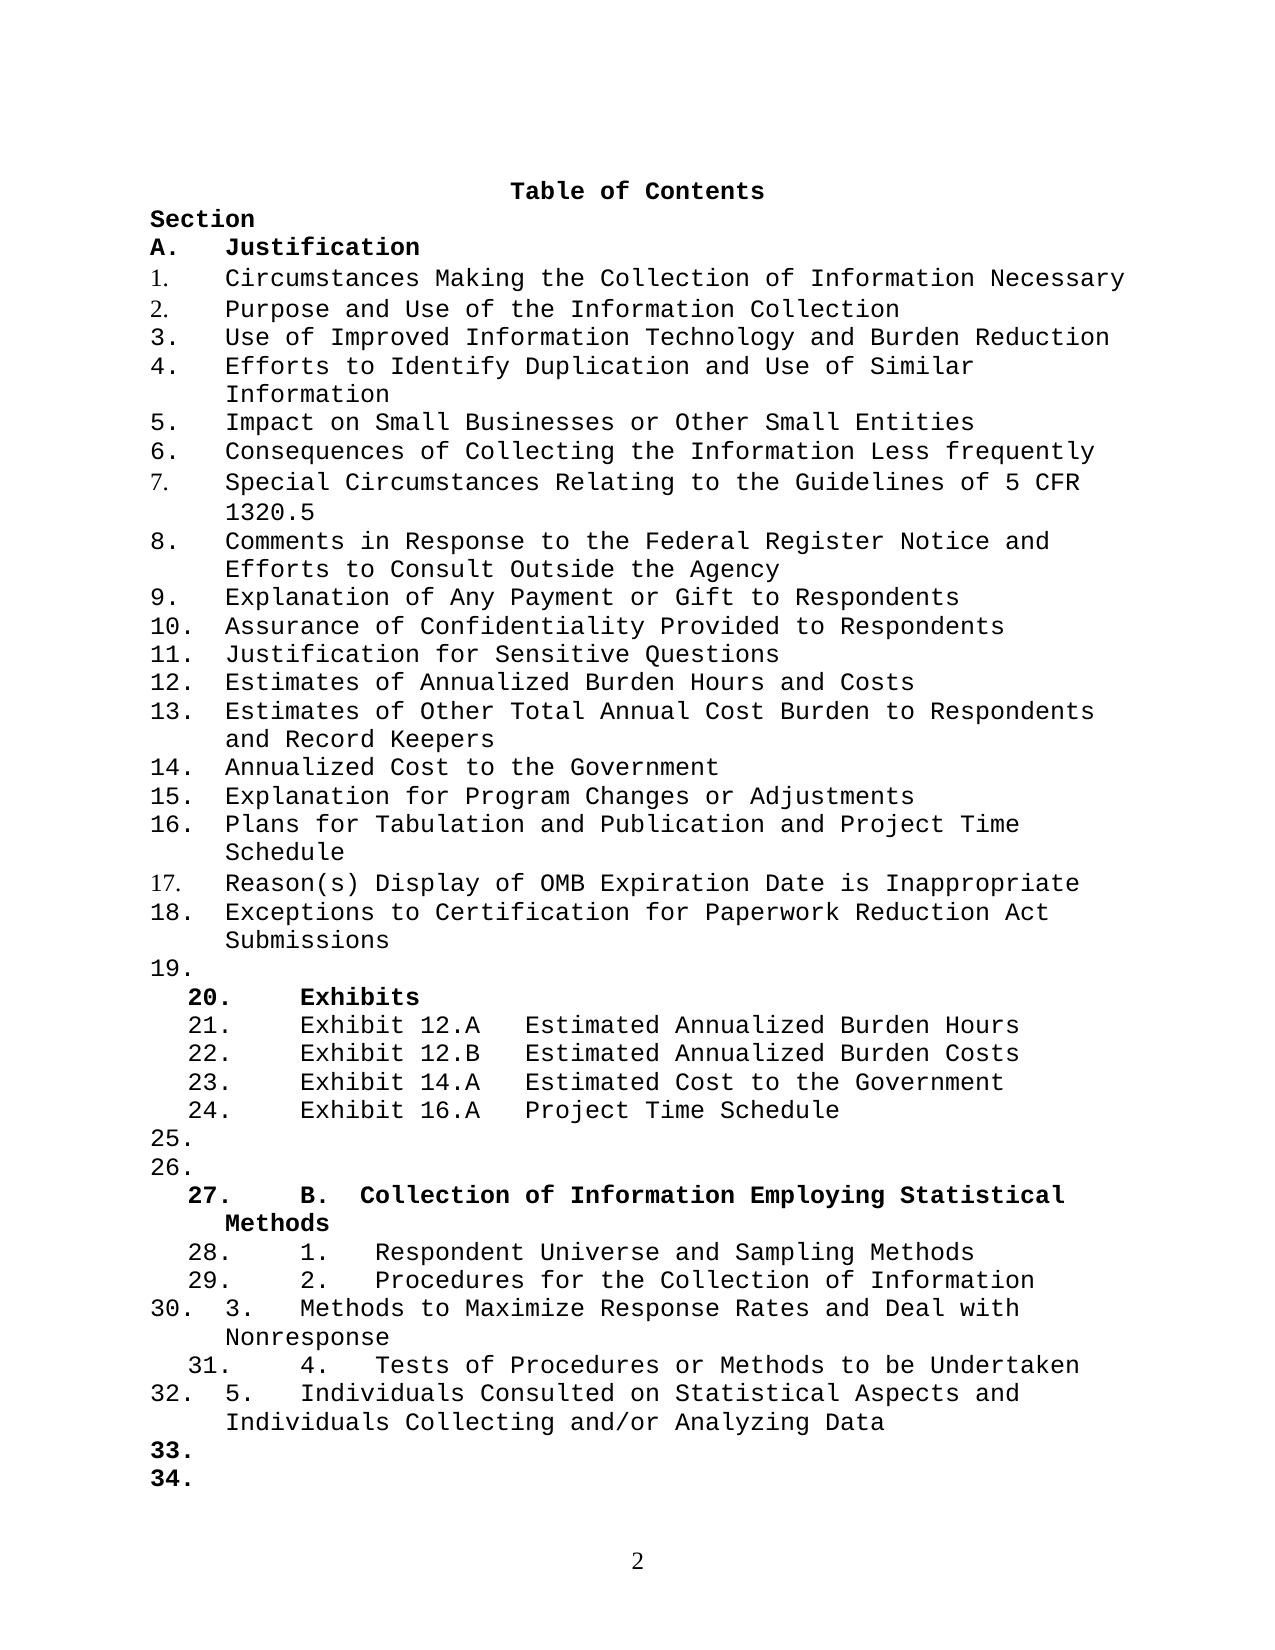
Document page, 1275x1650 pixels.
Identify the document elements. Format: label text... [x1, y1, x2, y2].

list Estimates of Annualized Burden Hours and Costs [150, 670, 1125, 698]
text B. Collection of Information Employing Statistical Methods [187, 1182, 1125, 1239]
list Explanation for Program Changes or Adjustments [150, 783, 1125, 812]
list Circumstances Making the Collection of Information Necessary [150, 263, 1125, 294]
text 3. Methods to Maximize Response Rates and Deal with Nonresponse [150, 1296, 1125, 1352]
list Efforts to Identify Duplication and Use of Similar Information [150, 353, 1125, 410]
text 4. Tests of Procedures or Methods to be Undertaken [187, 1352, 1125, 1381]
text Exhibit 14.A Estimated Cost to the Government [187, 1069, 1125, 1097]
text 5. Individuals Consulted on Statistical Aspects and Individuals Collecting and/or Analyzing Data [150, 1381, 1125, 1437]
list Estimates of Other Total Annual Cost Burden to Respondents and Record Keepers [150, 698, 1125, 755]
list Impact on Small Businesses or Other Small Entities [150, 410, 1125, 438]
text Table of Contents [150, 178, 1125, 207]
text Exhibits [187, 984, 1125, 1012]
list Plans for Tabulation and Publication and Project Time Schedule [150, 812, 1125, 868]
text Exhibit 12.B Estimated Annualized Burden Costs [187, 1041, 1125, 1069]
list Explanation of Any Payment or Gift to Respondents [150, 585, 1125, 613]
list Special Circumstances Relating to the Guidelines of 5 CFR 1320.5 [150, 467, 1125, 528]
list Consequences of Collecting the Information Less frequently [150, 438, 1125, 467]
list Use of Improved Information Technology and Burden Reduction [150, 325, 1125, 353]
list Justification for Sensitive Questions [150, 642, 1125, 670]
list Annualized Cost to the Government [150, 755, 1125, 783]
list Purpose and Use of the Information Collection [150, 294, 1125, 325]
text A. Justification [150, 235, 1125, 263]
text Exhibit 12.A Estimated Annualized Burden Hours [187, 1012, 1125, 1041]
list Exceptions to Certification for Paperwork Reduction Act Submissions [150, 899, 1125, 956]
list Comments in Response to the Federal Register Notice and Efforts to Consult Outside the Agency [150, 528, 1125, 585]
list Assurance of Confidentiality Provided to Respondents [150, 613, 1125, 642]
list Reason(s) Display of OMB Expiration Date is Inappropriate [150, 868, 1125, 899]
text Exhibit 16.A Project Time Schedule [187, 1097, 1125, 1126]
text 2. Procedures for the Collection of Information [187, 1267, 1125, 1296]
text Section [150, 207, 1125, 235]
text 1. Respondent Universe and Sampling Methods [187, 1239, 1125, 1267]
